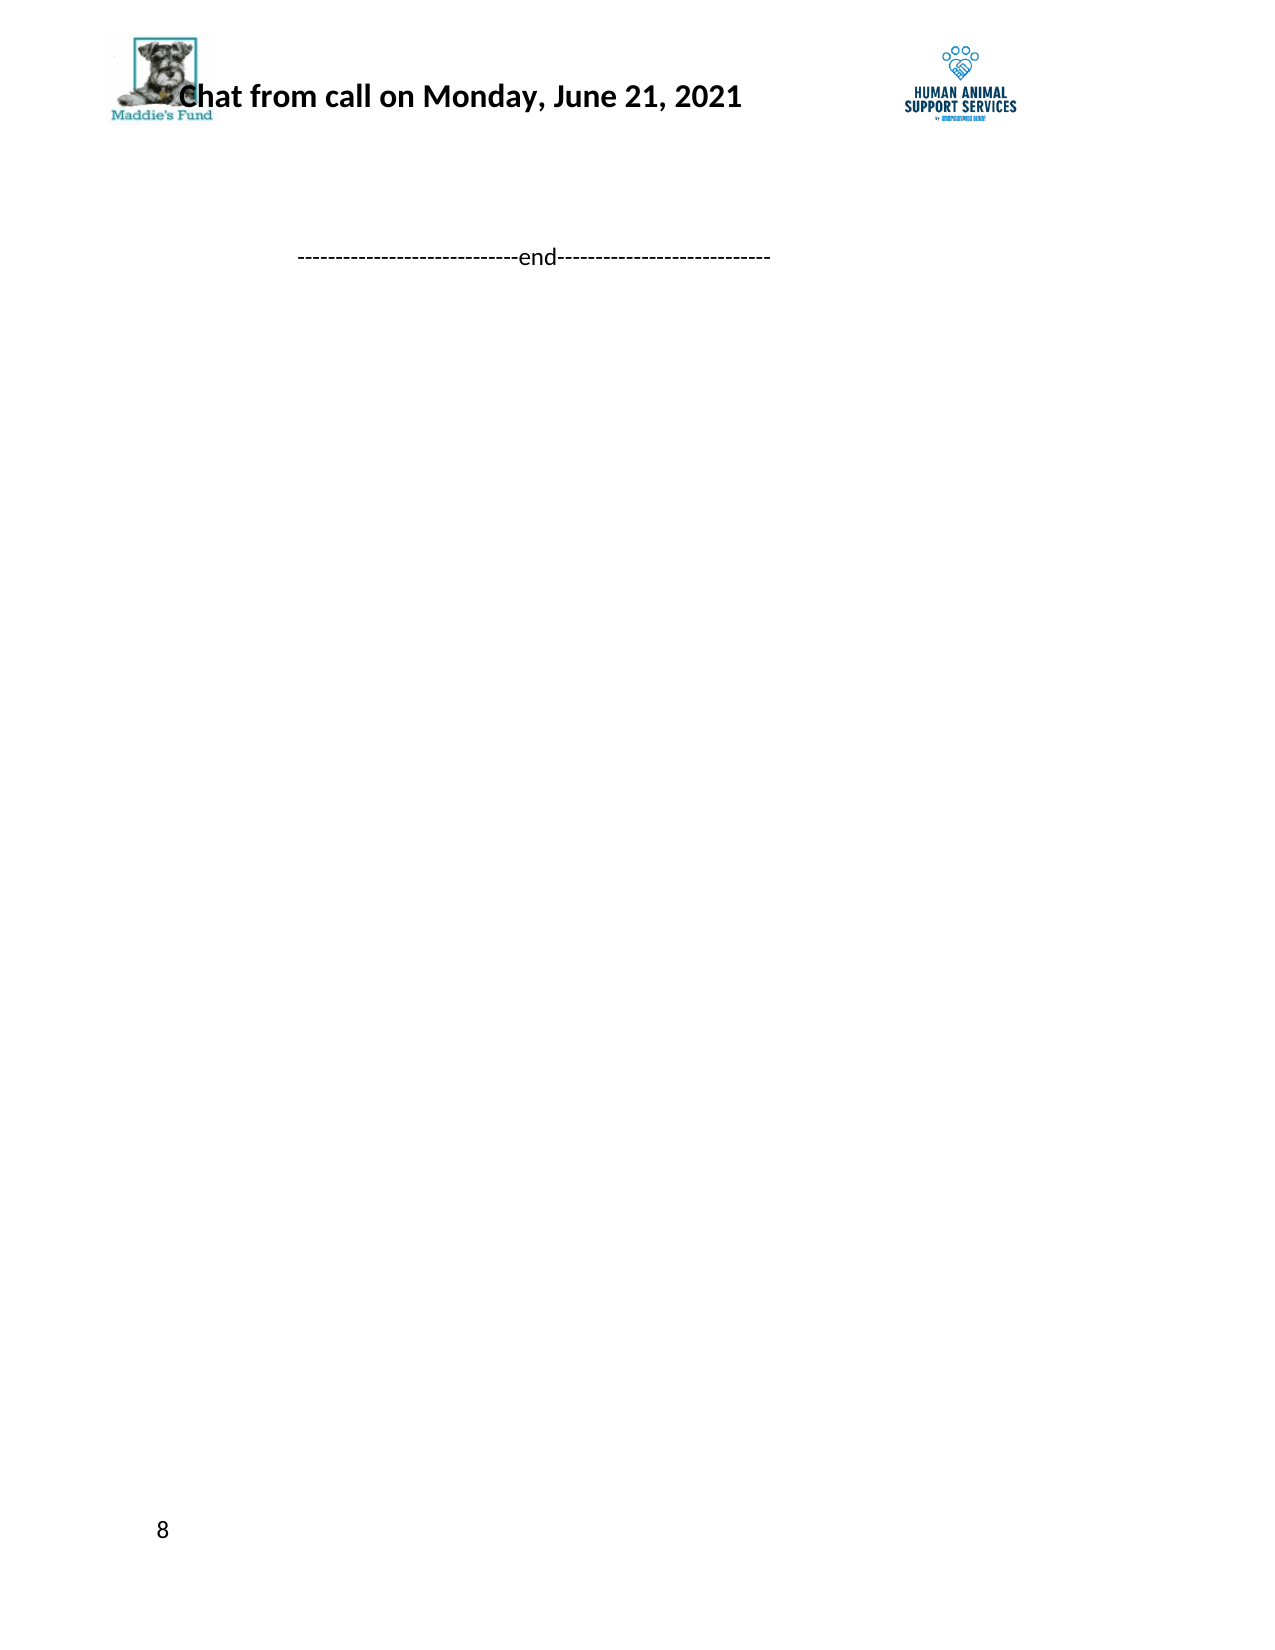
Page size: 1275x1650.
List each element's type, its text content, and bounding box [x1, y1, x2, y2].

text -----------------------------end---------------------------- [297, 242, 1206, 272]
picture [106, 32, 219, 126]
picture [903, 41, 1018, 127]
